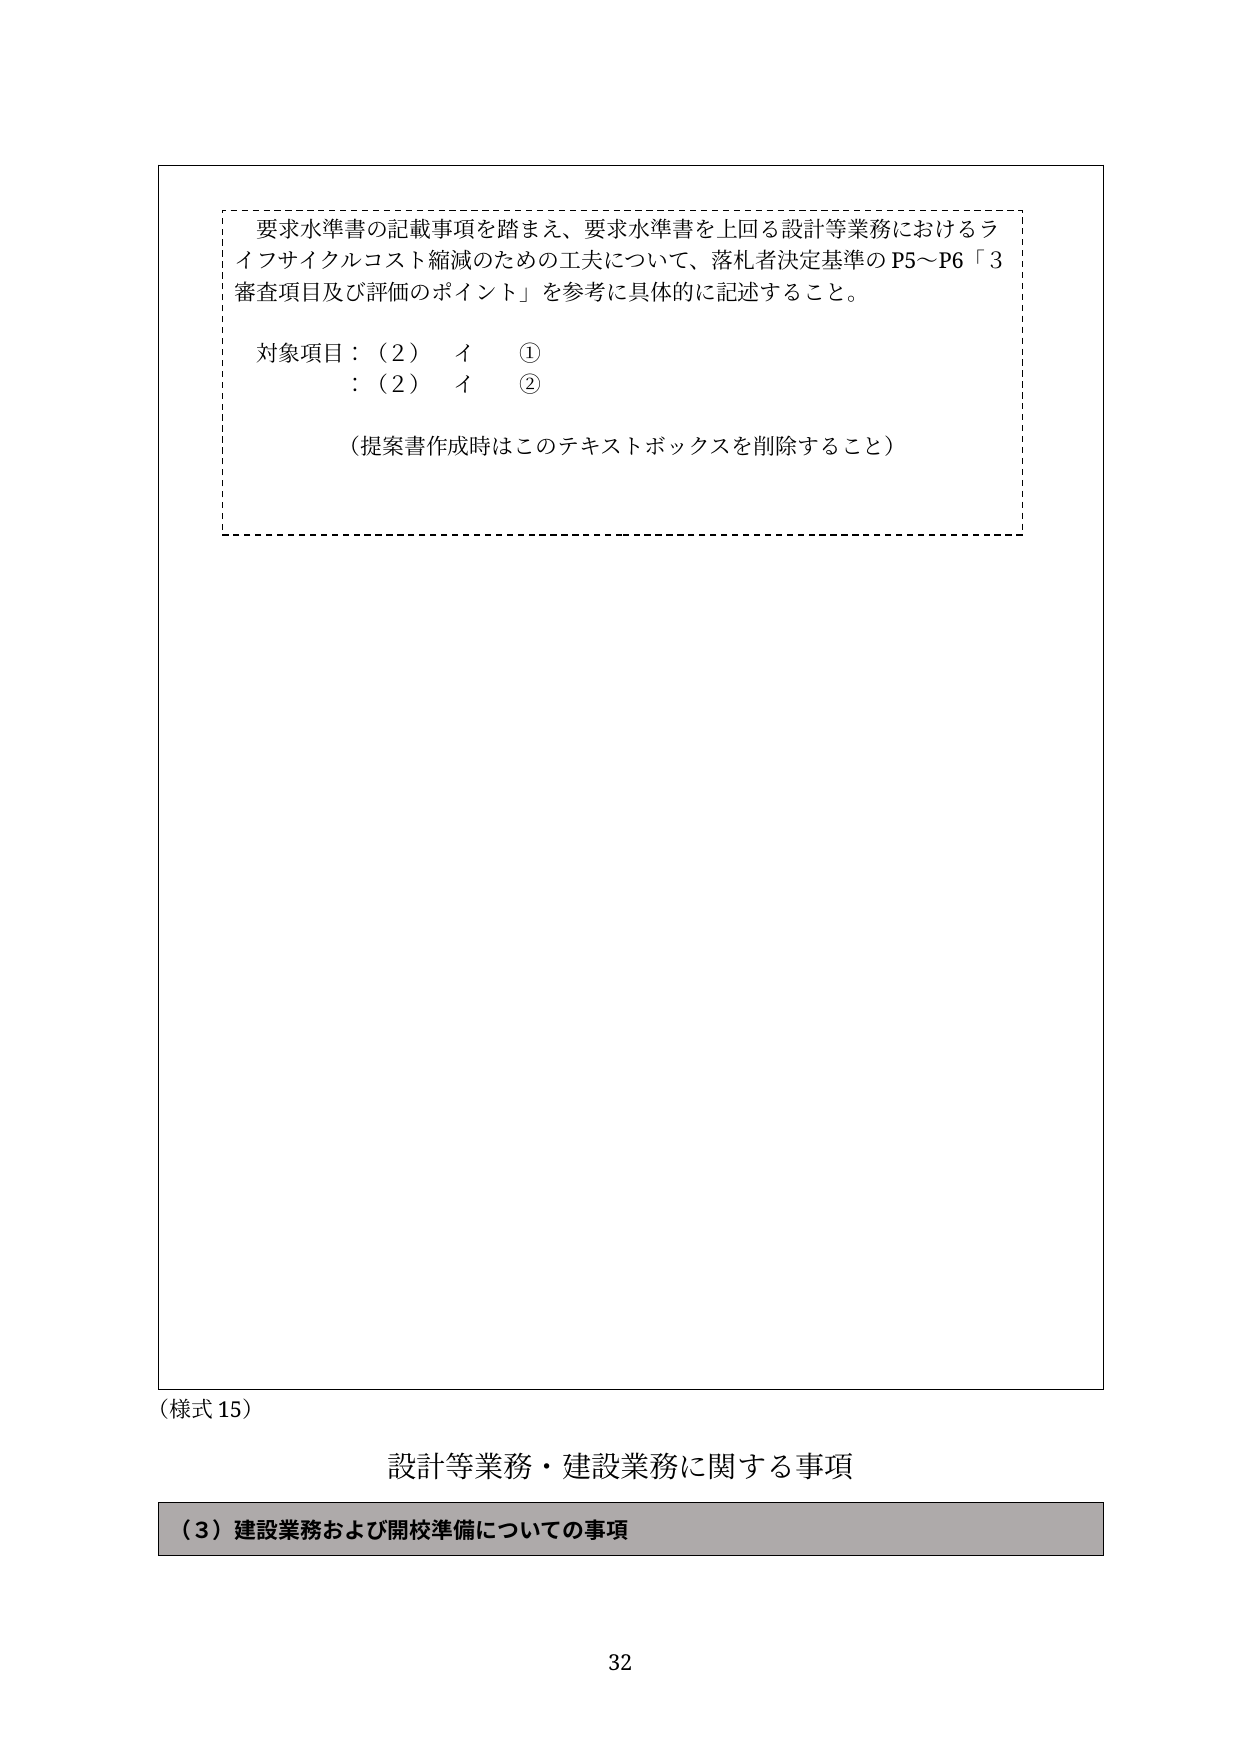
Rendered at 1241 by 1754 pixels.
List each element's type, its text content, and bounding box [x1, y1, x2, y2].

table_header （３）建設業務および開校準備についての事項 [159, 1503, 1103, 1555]
table_cell [159, 166, 1103, 1388]
text （様式15） [148, 1389, 1092, 1427]
text 設計等業務・建設業務に関する事項 [148, 1427, 1092, 1502]
